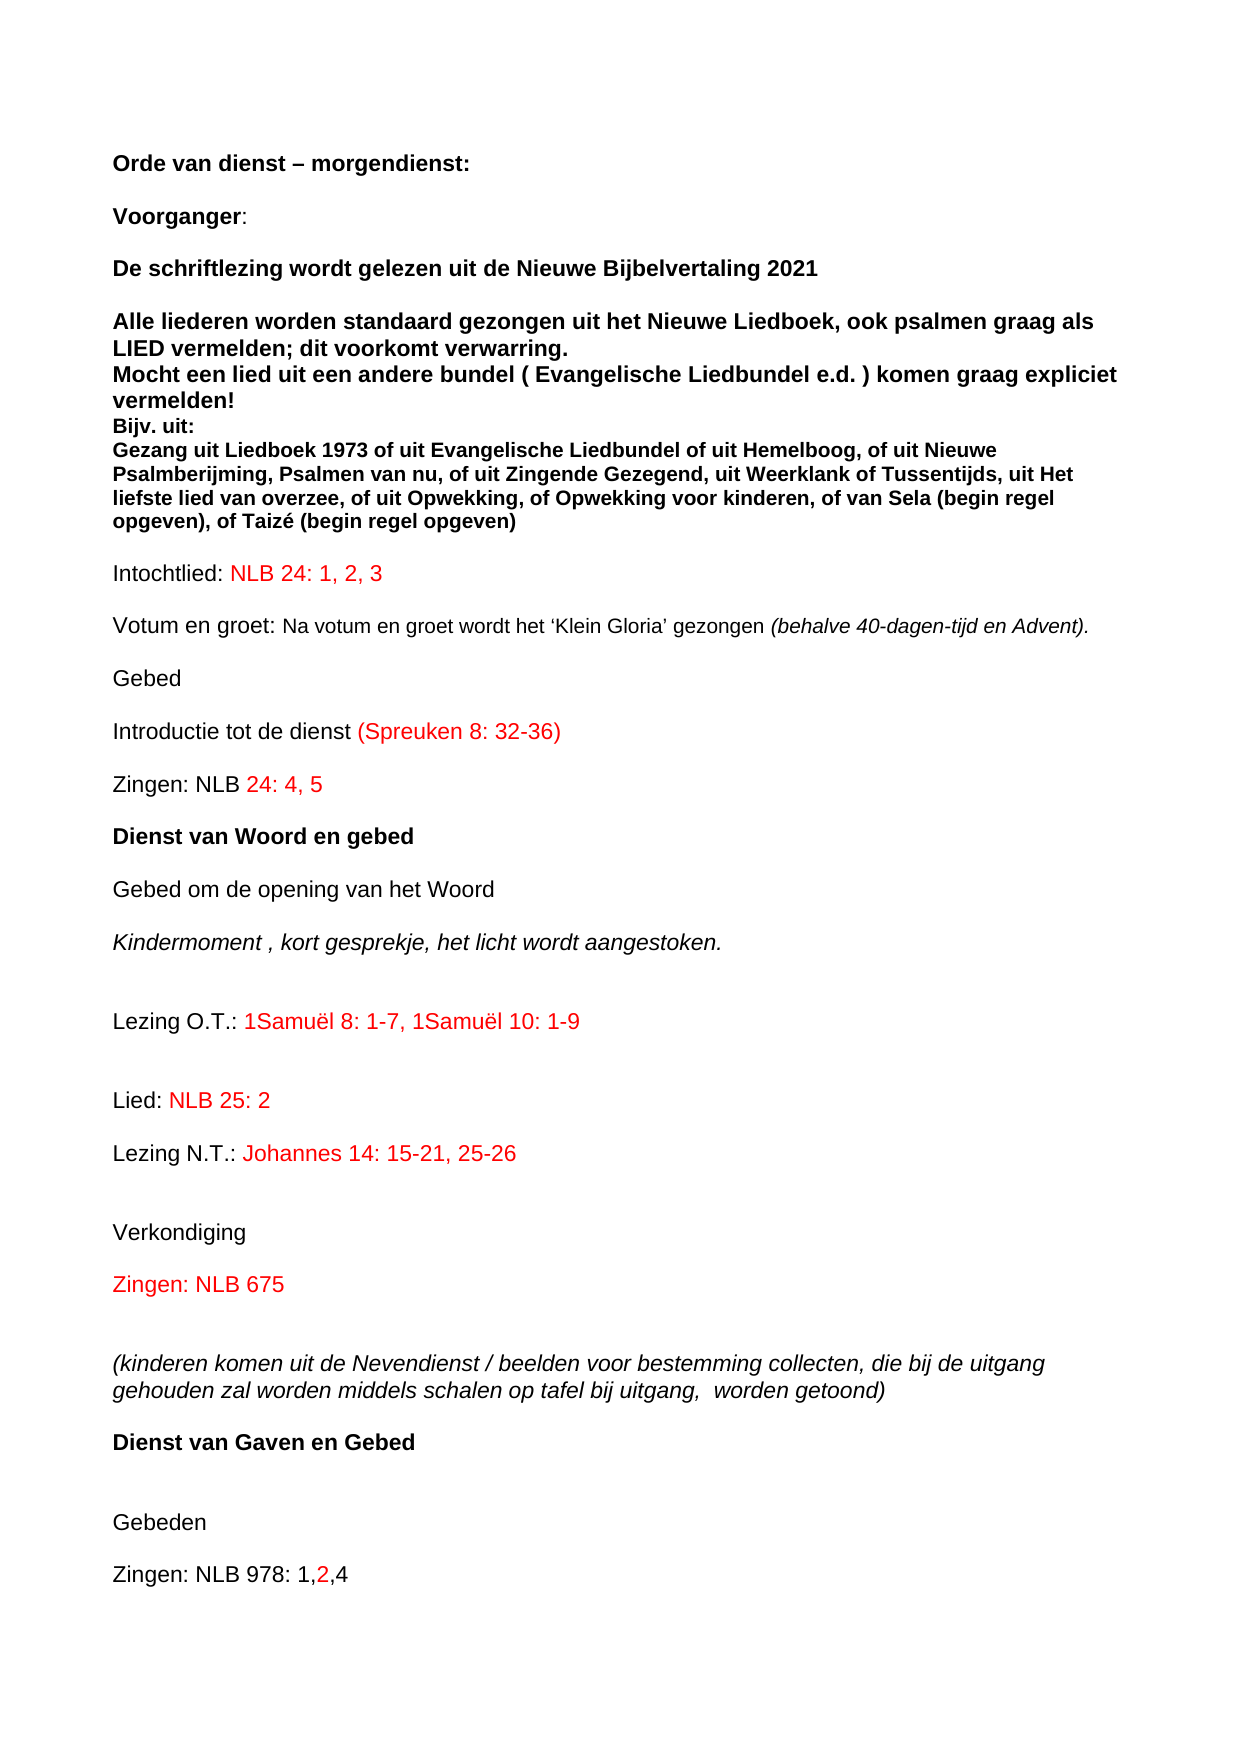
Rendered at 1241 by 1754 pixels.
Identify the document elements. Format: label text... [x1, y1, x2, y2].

text Intochtlied: NLB 24: 1, 2, 3 [112, 560, 1128, 586]
text Lezing N.T.: Johannes 14: 15-21, 25-26 [112, 1139, 1128, 1166]
text Mocht een lied uit een andere bundel ( Evangelische Liedbundel e.d. ) komen graag expliciet vermelden! [112, 361, 1128, 413]
text Zingen: NLB 24: 4, 5 [112, 771, 1128, 797]
subtitle Dienst van Gaven en Gebed [112, 1429, 1128, 1456]
text Verkondiging [112, 1218, 1128, 1245]
text (kinderen komen uit de Nevendienst / beelden voor bestemming collecten, die bij de uitgang gehouden zal worden middels schalen op tafel bij uitgang, worden getoond) [112, 1350, 1128, 1403]
text De schriftlezing wordt gelezen uit de Nieuwe Bijbelvertaling 2021 [112, 255, 1128, 282]
text Zingen: NLB 675 [112, 1271, 1128, 1298]
text Gezang uit Liedboek 1973 of uit Evangelische Liedbundel of uit Hemelboog, of uit Nieuwe Psalmberijming, Psalmen van nu, of uit Zingende Gezegend, uit Weerklank of Tussentijds, uit Het liefste lied van overzee, of uit Opwekking, of Opwekking voor kinderen, of van Sela (begin regel opgeven), of Taizé (begin regel opgeven) [112, 437, 1128, 533]
text Lied: NLB 25: 2 [112, 1087, 1128, 1113]
text Orde van dienst – morgendienst: [112, 150, 1128, 176]
text Votum en groet: Na votum en groet wordt het ‘Klein Gloria’ gezongen (behalve 40-dagen-tijd en Advent). [112, 612, 1128, 639]
text Alle liederen worden standaard gezongen uit het Nieuwe Liedboek, ook psalmen graag als LIED vermelden; dit voorkomt verwarring. [112, 308, 1128, 361]
text Zingen: NLB 978: 1,2,4 [112, 1561, 1128, 1587]
text Introductie tot de dienst (Spreuken 8: 32-36) [112, 718, 1128, 744]
text Lezing O.T.: 1Samuël 8: 1-7, 1Samuël 10: 1-9 [112, 1008, 1128, 1034]
text Kindermoment , kort gesprekje, het licht wordt aangestoken. [112, 929, 1128, 955]
subtitle Dienst van Woord en gebed [112, 823, 1128, 849]
text Voorganger: [112, 203, 1128, 229]
text Gebeden [112, 1508, 1128, 1535]
text Gebed om de opening van het Woord [112, 876, 1128, 902]
text Gebed [112, 665, 1128, 691]
text Bijv. uit: [112, 413, 1128, 437]
